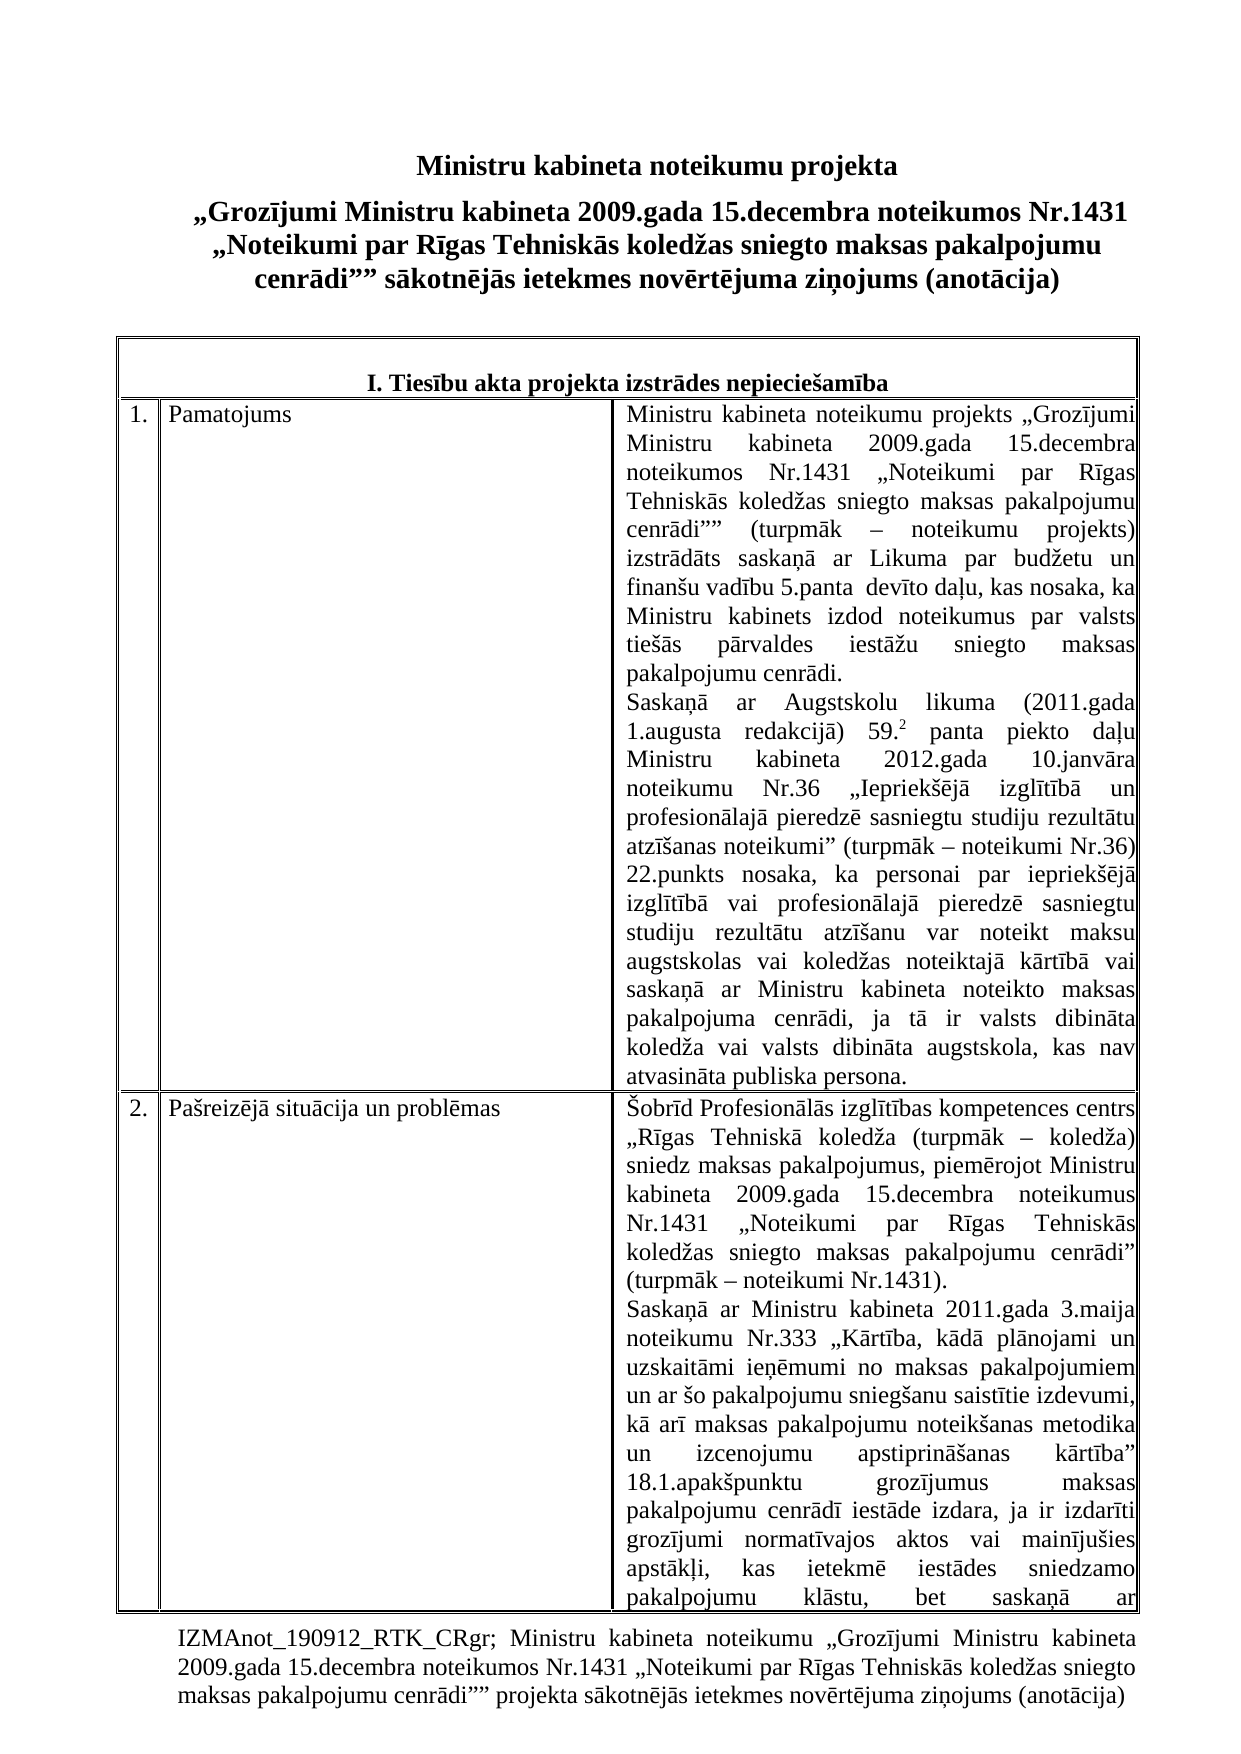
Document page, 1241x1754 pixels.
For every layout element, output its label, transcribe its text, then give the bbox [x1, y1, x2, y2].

table_cell Pamatojums [161, 400, 611, 1089]
table_cell 2. [119, 1090, 159, 1610]
table_cell Ministru kabineta noteikumu projekts „Grozījumi Ministru kabineta 2009.gada 15.decembra noteikumos Nr.1431 „Noteikumi par Rīgas Tehniskās koledžas sniegto maksas pakalpojumu cenrādi”” (turpmāk – noteikumu projekts) izstrādāts saskaņā ar Likuma par budžetu un finanšu vadību 5.panta devīto daļu, kas nosaka, ka Ministru kabinets izdod noteikumus par valsts tiešās pārvaldes iestāžu sniegto maksas pakalpojumu cenrādi. Saskaņā ar Augstskolu likuma (2011.gada 1.augusta redakcijā) 59.2 panta piekto daļu Ministru kabineta 2012.gada 10.janvāra noteikumu Nr.36 „Iepriekšējā izglītībā un profesionālajā pieredzē sasniegtu studiju rezultātu atzīšanas noteikumi” (turpmāk – noteikumi Nr.36) 22.punkts nosaka, ka personai par iepriekšējā izglītībā vai profesionālajā pieredzē sasniegtu studiju rezultātu atzīšanu var noteikt maksu augstskolas vai koledžas noteiktajā kārtībā vai saskaņā ar Ministru kabineta noteikto maksas pakalpojuma cenrādi, ja tā ir valsts dibināta koledža vai valsts dibināta augstskola, kas nav atvasināta publiska persona. [612, 396, 1137, 1089]
table_cell 1. [119, 396, 159, 1089]
text „Grozījumi Ministru kabineta 2009.gada 15.decembra noteikumos Nr.1431 „Noteikumi par Rīgas Tehniskās koledžas sniegto maksas pakalpojumu cenrādi”” sākotnējās ietekmes novērtējuma ziņojums (anotācija) [177, 194, 1137, 294]
text Ministru kabineta noteikumu projekta [177, 148, 1137, 181]
table_header I. Tiesību akta projekta izstrādes nepieciešamība [119, 339, 1136, 396]
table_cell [612, 1090, 1137, 1610]
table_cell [160, 1093, 612, 1610]
